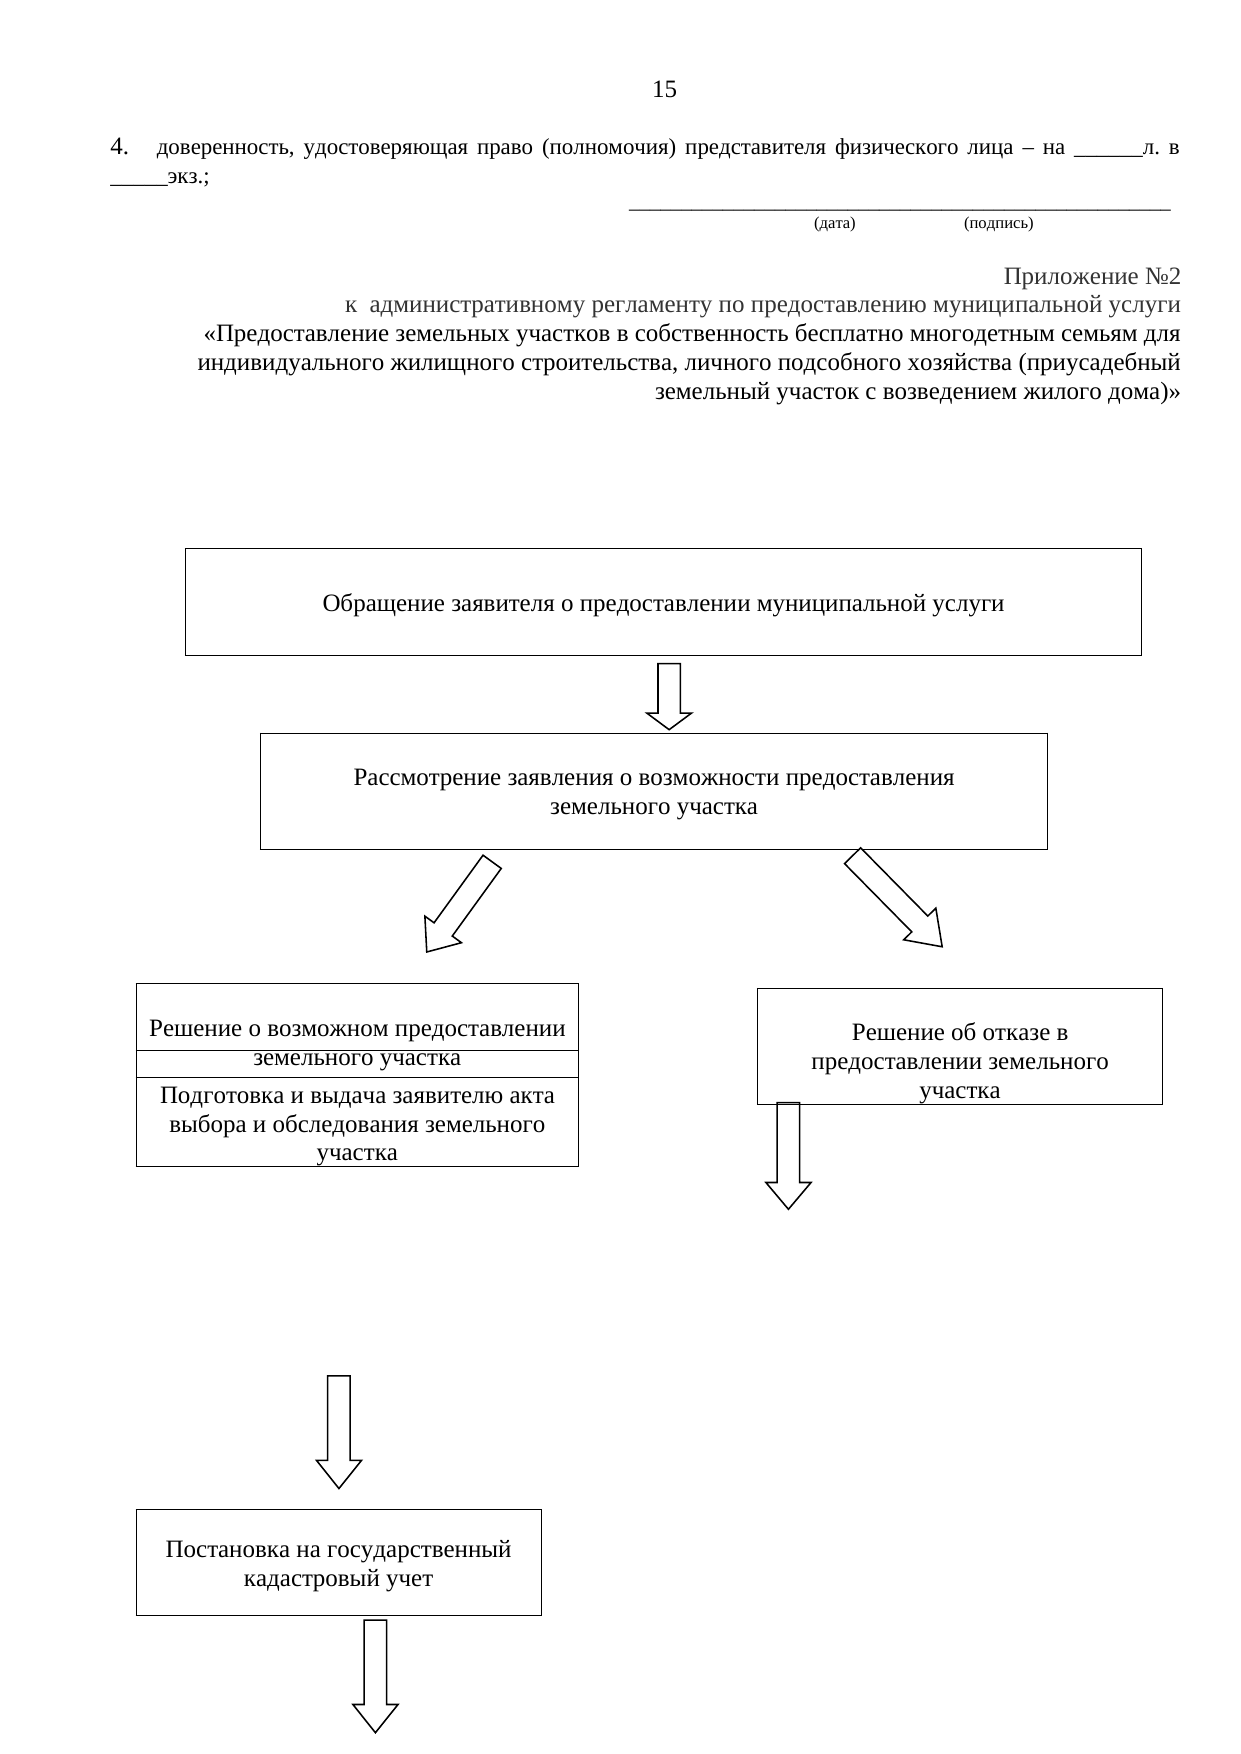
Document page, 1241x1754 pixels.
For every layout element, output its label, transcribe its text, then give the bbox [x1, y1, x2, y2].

table_header Обращение заявителя о предоставлении муниципальной услуги [186, 549, 1141, 655]
table_header Постановка на государственный кадастровый учет [137, 1510, 541, 1615]
table_header Решение об отказе в предоставлении земельного участка [758, 989, 1162, 1103]
table_header Решение о возможном предоставлении земельного участка [137, 984, 578, 1050]
list доверенность, удостоверяющая право (полномочия) представителя физического лица – на ______л. в _____экз.; [110, 131, 1181, 189]
text Приложение №2 [148, 261, 1181, 289]
table_header Рассмотрение заявления о возможности предоставления земельного участка [261, 734, 1047, 848]
text к административному регламенту по предоставлению муниципальной услуги [148, 289, 1181, 318]
table_header Подготовка и выдача заявителю акта выбора и обследования земельного участка [137, 1051, 578, 1166]
text (дата) (подпись) [148, 213, 1181, 232]
text ____________________________________________________ [110, 189, 1181, 213]
text «Предоставление земельных участков в собственность бесплатно многодетным семьям для индивидуального жилищного строительства, личного подсобного хозяйства (приусадебный земельный участок с возведением жилого дома)» [148, 318, 1181, 404]
